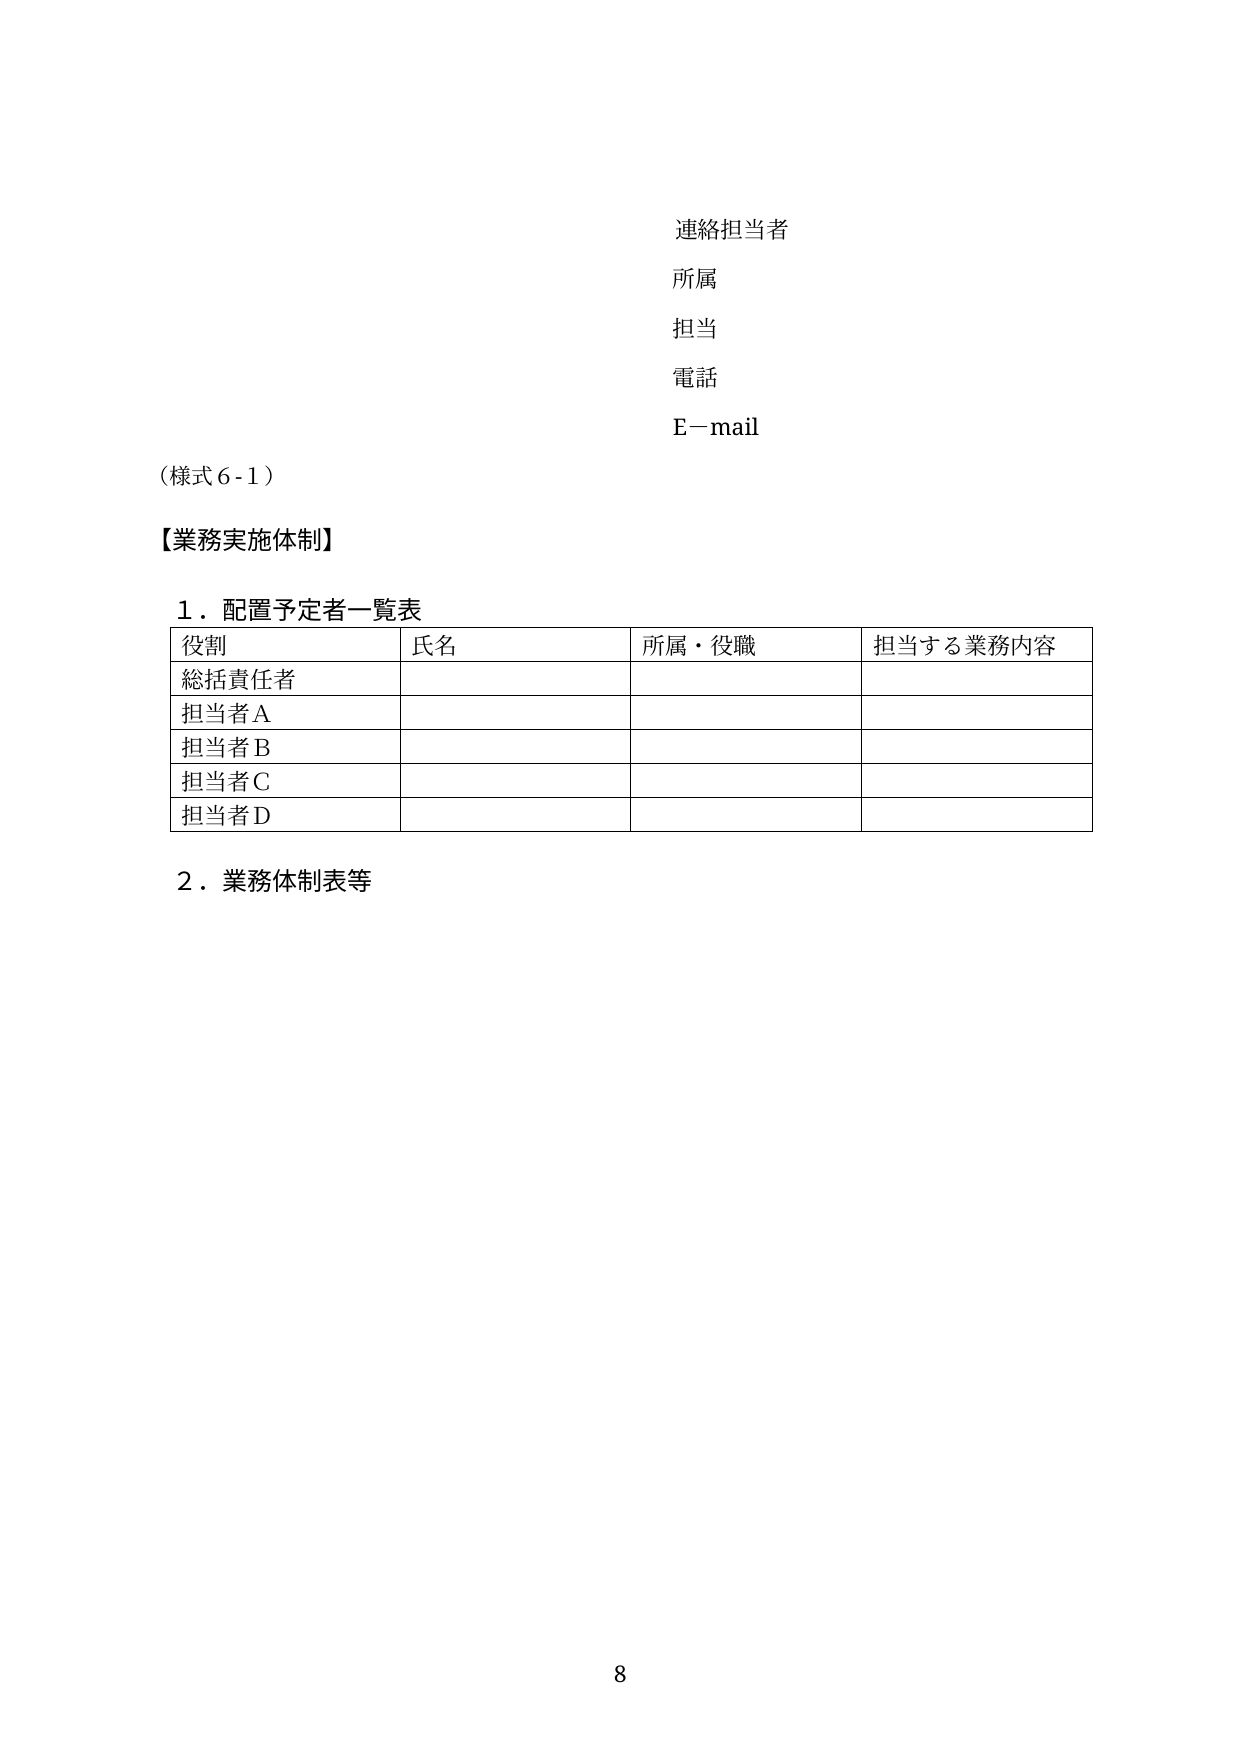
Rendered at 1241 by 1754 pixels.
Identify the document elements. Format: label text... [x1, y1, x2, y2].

table_cell [631, 662, 861, 695]
table_cell [631, 730, 861, 763]
table_cell 担当者Ｄ [171, 798, 400, 831]
table_cell 担当者Ｃ [171, 764, 400, 797]
text 【業務実施体制】 [148, 520, 1092, 557]
table_cell [401, 696, 630, 729]
table_cell [862, 696, 1092, 729]
table_cell 総括責任者 [171, 662, 400, 695]
table_cell 担当者Ｂ [171, 730, 400, 763]
table_cell [401, 730, 630, 763]
text 所属 [650, 261, 1092, 294]
table_header 所属・役職 [631, 628, 861, 661]
table_cell [862, 798, 1092, 831]
table_cell 担当者Ａ [171, 696, 400, 729]
table_cell [862, 662, 1092, 695]
table_cell [401, 798, 630, 831]
table_cell [862, 730, 1092, 763]
table_header 氏名 [401, 628, 630, 661]
table_cell [401, 662, 630, 695]
table_cell [631, 764, 861, 797]
table_cell [862, 764, 1092, 797]
text （様式６-１） [148, 459, 1092, 491]
table_header 役割 [171, 628, 400, 661]
text 電話 [650, 360, 1092, 393]
table_cell [631, 798, 861, 831]
table_header 担当する業務内容 [862, 628, 1092, 661]
table_cell [401, 764, 630, 797]
table_cell [631, 696, 861, 729]
text １．配置予定者一覧表 [148, 591, 1092, 627]
text 連絡担当者 [148, 212, 1092, 245]
text 担当 [650, 311, 1092, 343]
text ２．業務体制表等 [148, 862, 1092, 898]
text E－mail [650, 409, 1092, 442]
